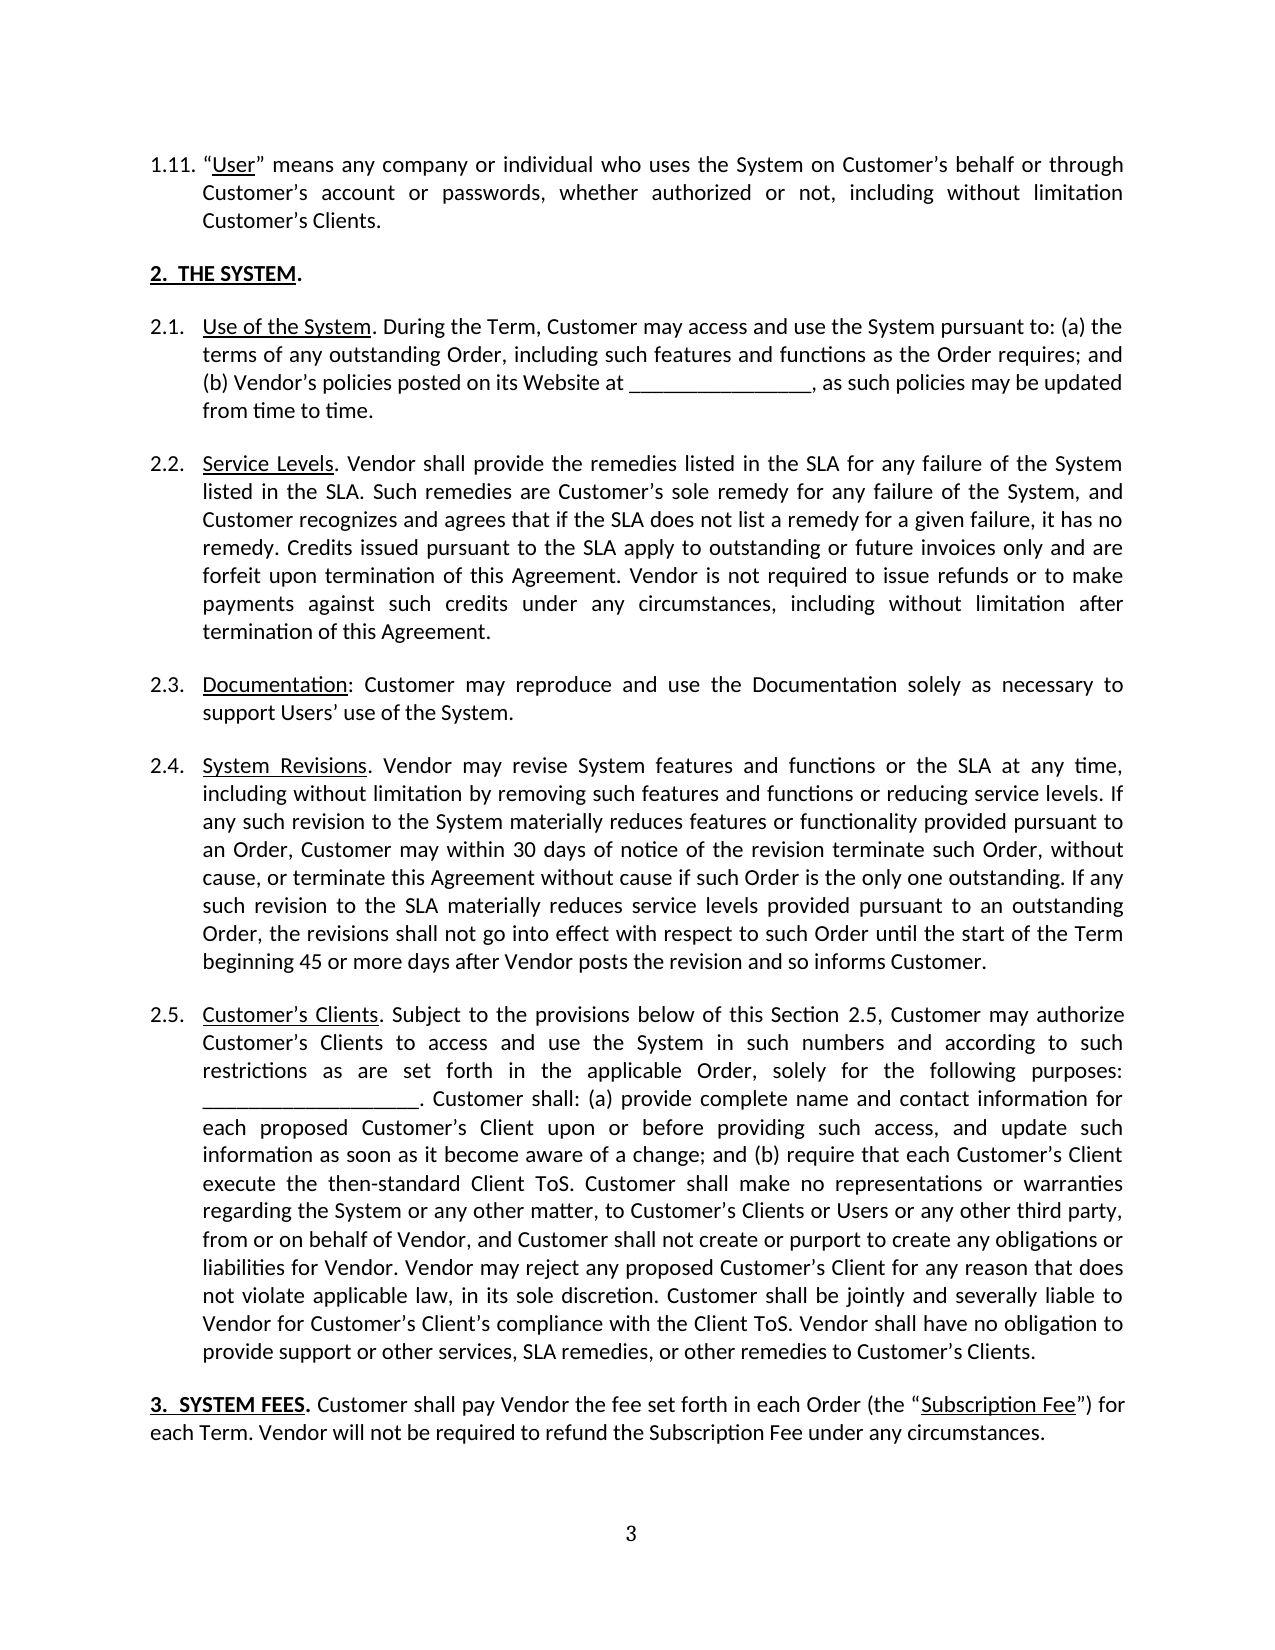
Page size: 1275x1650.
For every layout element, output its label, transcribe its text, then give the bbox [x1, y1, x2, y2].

list Customer’s Clients. Subject to the provisions below of this Section 2.5, Customer may authorize Customer’s Clients to access and use the System in such numbers and according to such restrictions as are set forth in the applicable Order, solely for the following purposes: ___________________. Customer shall: (a) provide complete name and contact information for each proposed Customer’s Client upon or before providing such access, and update such information as soon as it become aware of a change; and (b) require that each Customer’s Client execute the then-standard Client ToS. Customer shall make no representations or warranties regarding the System or any other matter, to Customer’s Clients or Users or any other third party, from or on behalf of Vendor, and Customer shall not create or purport to create any obligations or liabilities for Vendor. Vendor may reject any proposed Customer’s Client for any reason that does not violate applicable law, in its sole discretion. Customer shall be jointly and severally liable to Vendor for Customer’s Client’s compliance with the Client ToS. Vendor shall have no obligation to provide support or other services, SLA remedies, or other remedies to Customer’s Clients. [150, 1001, 1125, 1365]
list SYSTEM FEES. Customer shall pay Vendor the fee set forth in each Order (the “Subscription Fee”) for each Term. Vendor will not be required to refund the Subscription Fee under any circumstances. [150, 1390, 1125, 1446]
list “User” means any company or individual who uses the System on Customer’s behalf or through Customer’s account or passwords, whether authorized or not, including without limitation Customer’s Clients. [150, 150, 1125, 234]
list System Revisions. Vendor may revise System features and functions or the SLA at any time, including without limitation by removing such features and functions or reducing service levels. If any such revision to the System materially reduces features or functionality provided pursuant to an Order, Customer may within 30 days of notice of the revision terminate such Order, without cause, or terminate this Agreement without cause if such Order is the only one outstanding. If any such revision to the SLA materially reduces service levels provided pursuant to an outstanding Order, the revisions shall not go into effect with respect to such Order until the start of the Term beginning 45 or more days after Vendor posts the revision and so informs Customer. [150, 751, 1125, 976]
list Use of the System. During the Term, Customer may access and use the System pursuant to: (a) the terms of any outstanding Order, including such features and functions as the Order requires; and (b) Vendor’s policies posted on its Website at ________________, as such policies may be updated from time to time. [150, 312, 1125, 424]
list Documentation: Customer may reproduce and use the Documentation solely as necessary to support Users’ use of the System. [150, 670, 1125, 726]
list Service Levels. Vendor shall provide the remedies listed in the SLA for any failure of the System listed in the SLA. Such remedies are Customer’s sole remedy for any failure of the System, and Customer recognizes and agrees that if the SLA does not list a remedy for a given failure, it has no remedy. Credits issued pursuant to the SLA apply to outstanding or future invoices only and are forfeit upon termination of this Agreement. Vendor is not required to issue refunds or to make payments against such credits under any circumstances, including without limitation after termination of this Agreement. [150, 449, 1125, 645]
list THE SYSTEM. [150, 259, 1125, 287]
